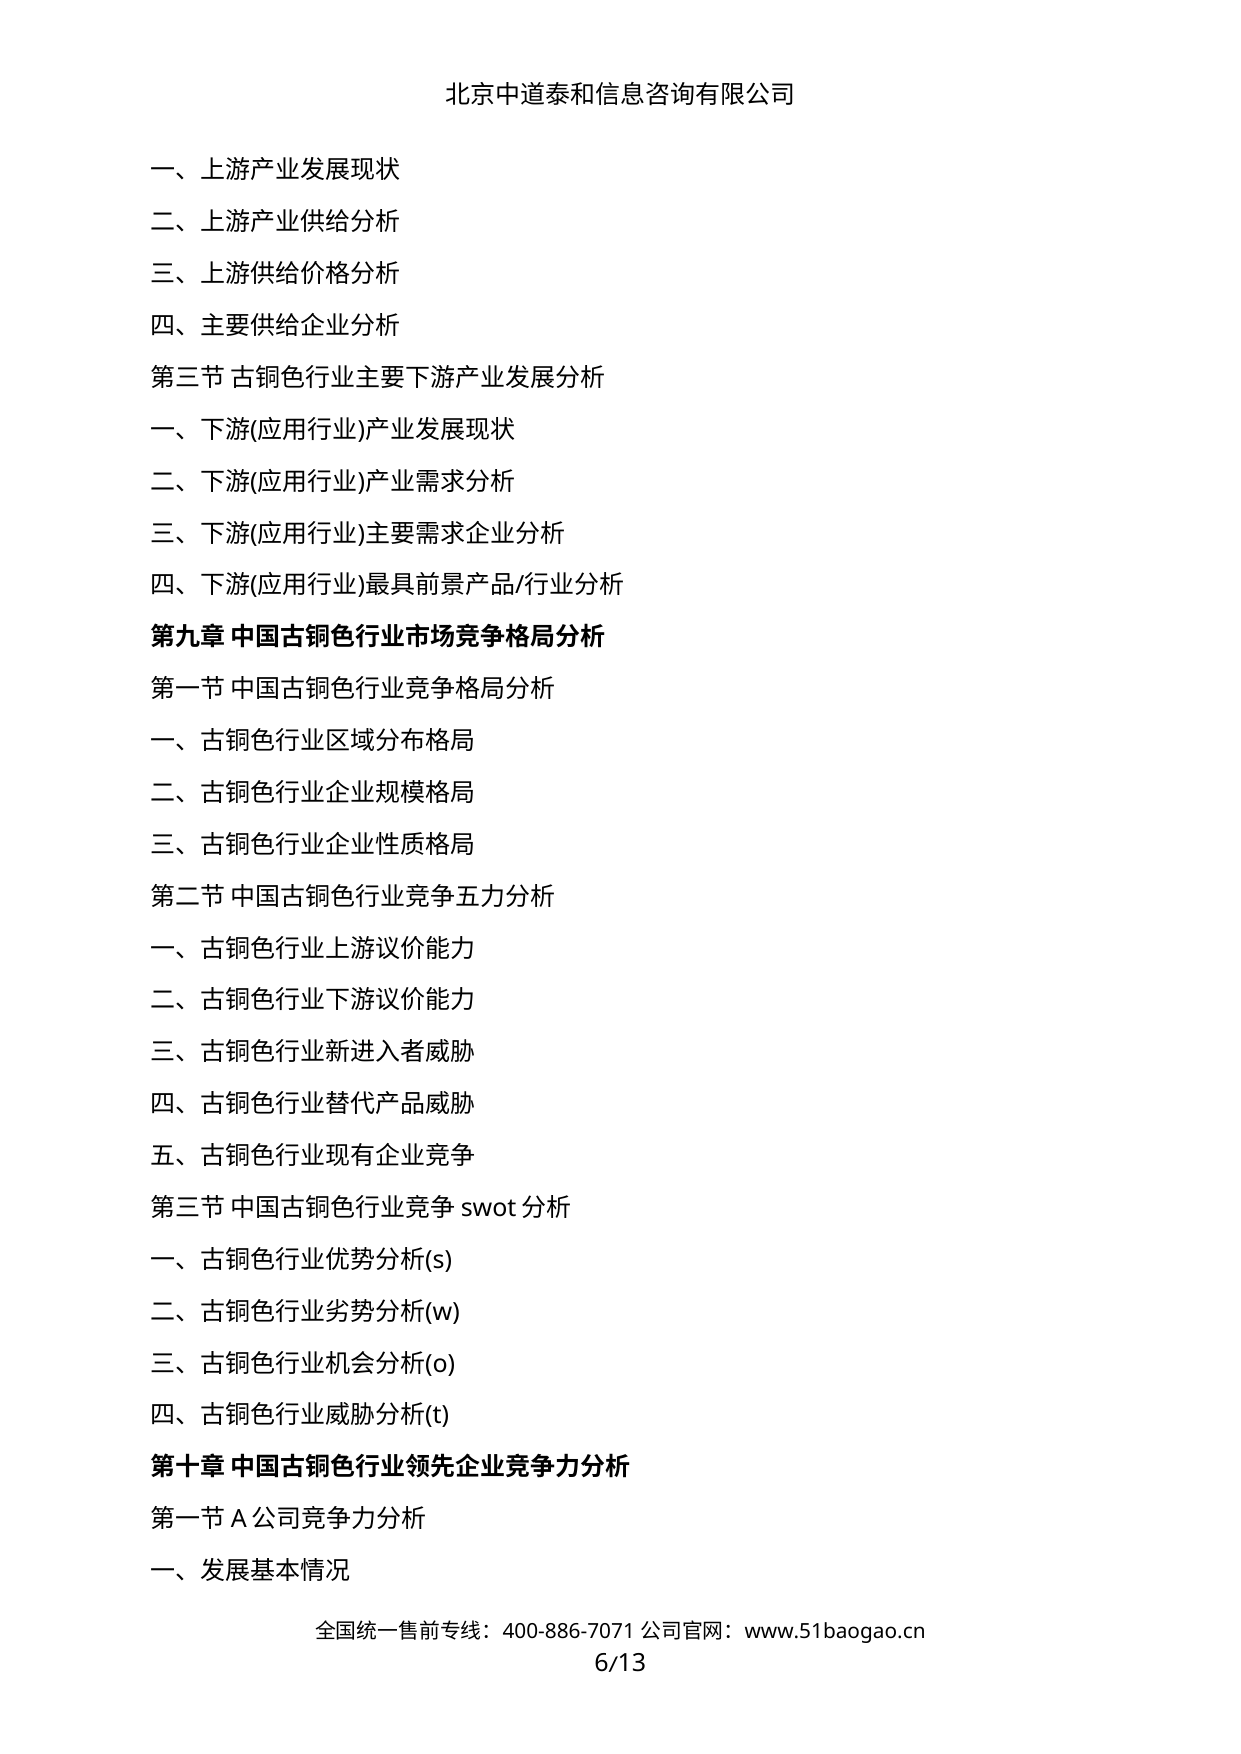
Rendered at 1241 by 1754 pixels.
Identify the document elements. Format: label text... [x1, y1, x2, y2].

text 四、主要供给企业分析 [150, 306, 1090, 342]
text 第十章 中国古铜色行业领先企业竞争力分析 [150, 1447, 1090, 1483]
text 一、发展基本情况 [150, 1551, 1090, 1587]
text 三、古铜色行业机会分析(o) [150, 1343, 1090, 1379]
text 四、下游(应用行业)最具前景产品/行业分析 [150, 565, 1090, 601]
text 一、古铜色行业优势分析(s) [150, 1239, 1090, 1276]
text 第三节 中国古铜色行业竞争swot分析 [150, 1187, 1090, 1224]
text 一、上游产业发展现状 [150, 150, 1090, 186]
text 二、古铜色行业劣势分析(w) [150, 1291, 1090, 1327]
text 三、上游供给价格分析 [150, 254, 1090, 290]
text 三、古铜色行业新进入者威胁 [150, 1032, 1090, 1068]
text 三、下游(应用行业)主要需求企业分析 [150, 513, 1090, 549]
text 第一节 A公司竞争力分析 [150, 1499, 1090, 1535]
text 第一节 中国古铜色行业竞争格局分析 [150, 669, 1090, 705]
text 一、下游(应用行业)产业发展现状 [150, 409, 1090, 446]
text 一、古铜色行业区域分布格局 [150, 721, 1090, 757]
text 二、古铜色行业企业规模格局 [150, 772, 1090, 809]
text 四、古铜色行业威胁分析(t) [150, 1395, 1090, 1431]
text 第二节 中国古铜色行业竞争五力分析 [150, 876, 1090, 912]
text 一、古铜色行业上游议价能力 [150, 928, 1090, 964]
text 二、古铜色行业下游议价能力 [150, 980, 1090, 1016]
text 第三节 古铜色行业主要下游产业发展分析 [150, 357, 1090, 394]
text 第九章 中国古铜色行业市场竞争格局分析 [150, 617, 1090, 653]
text 五、古铜色行业现有企业竞争 [150, 1136, 1090, 1172]
text 二、下游(应用行业)产业需求分析 [150, 461, 1090, 497]
text 三、古铜色行业企业性质格局 [150, 824, 1090, 861]
text 四、古铜色行业替代产品威胁 [150, 1084, 1090, 1120]
text 二、上游产业供给分析 [150, 202, 1090, 238]
